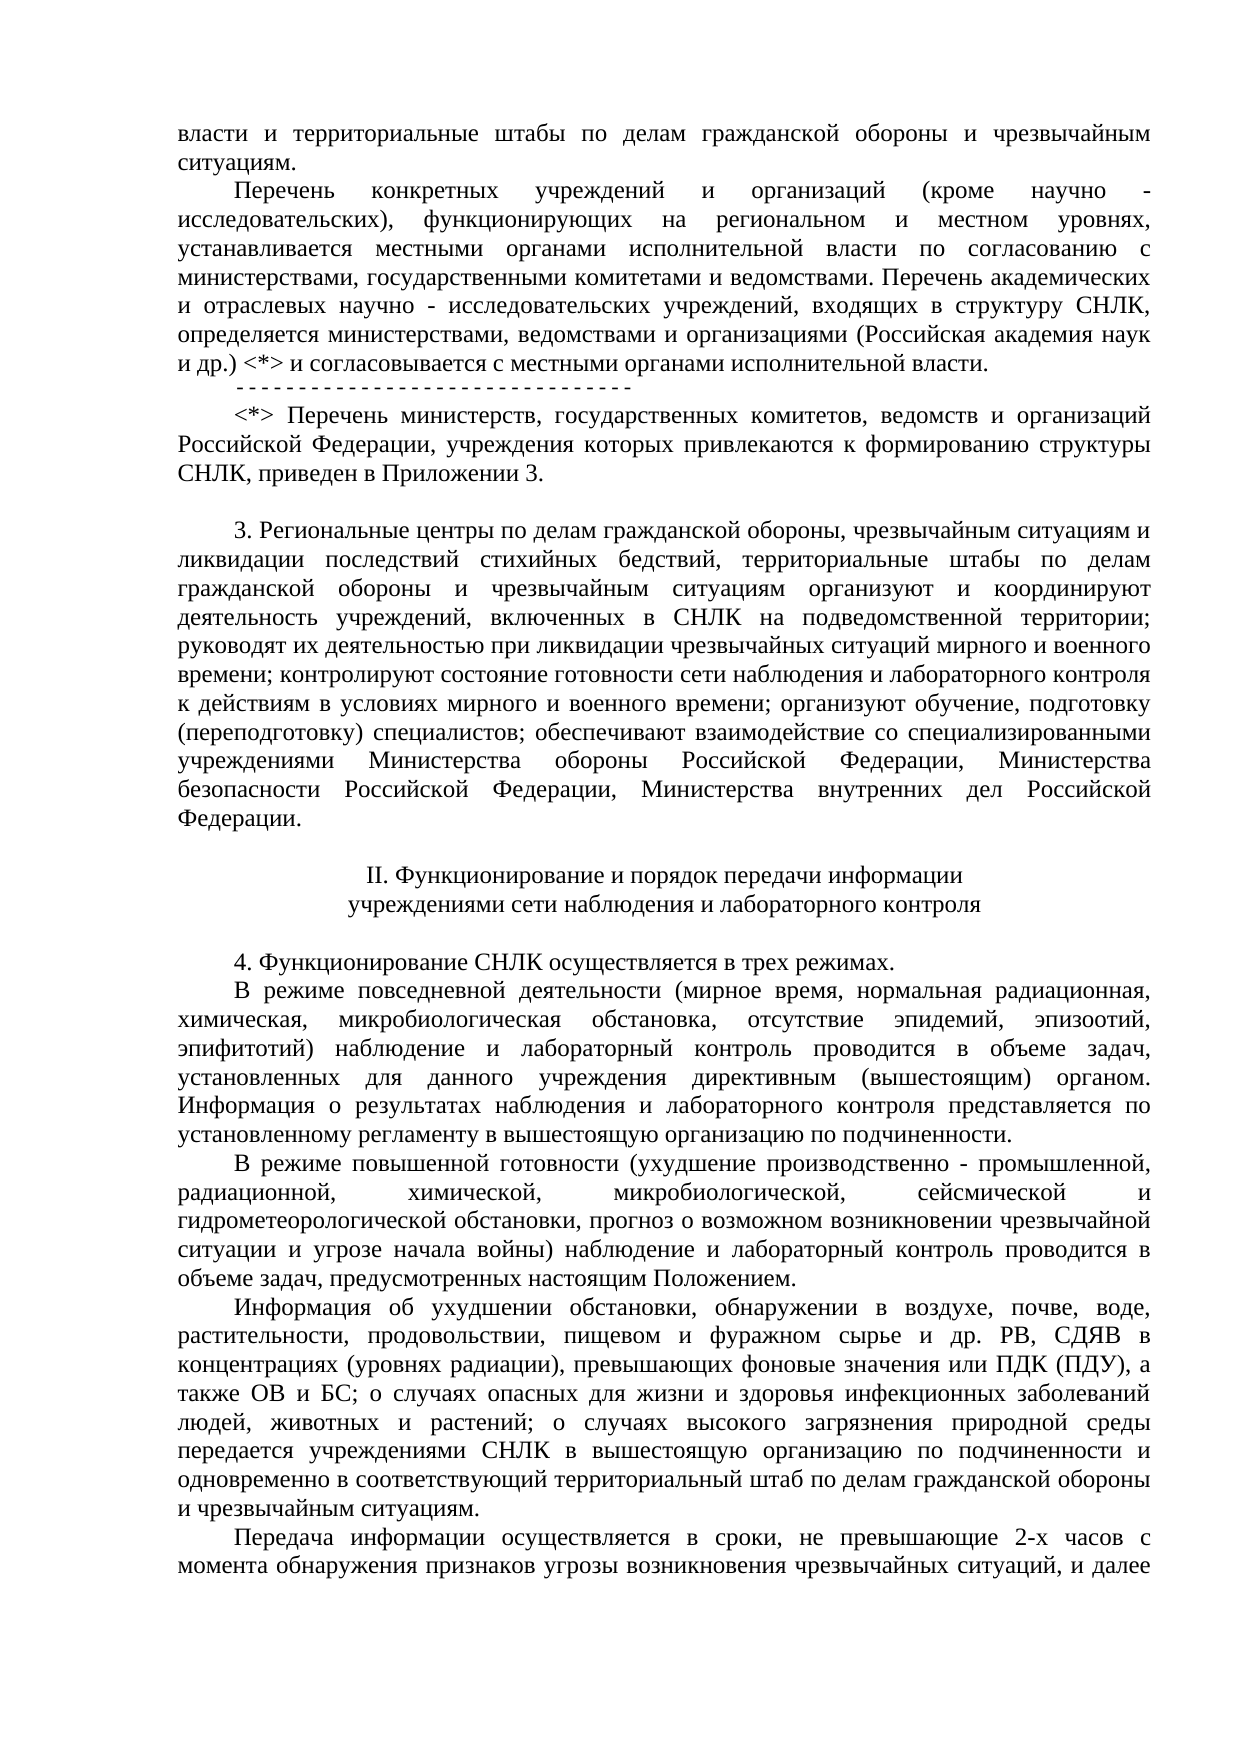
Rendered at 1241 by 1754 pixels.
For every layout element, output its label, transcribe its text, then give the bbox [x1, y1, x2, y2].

text II. Функционирование и порядок передачи информации [177, 861, 1152, 889]
text 3. Региональные центры по делам гражданской обороны, чрезвычайным ситуациям и ликвидации последствий стихийных бедствий, территориальные штабы по делам гражданской обороны и чрезвычайным ситуациям организуют и координируют деятельность учреждений, включенных в СНЛК на подведомственной территории; руководят их деятельностью при ликвидации чрезвычайных ситуаций мирного и военного времени; контролируют состояние готовности сети наблюдения и лабораторного контроля к действиям в условиях мирного и военного времени; организуют обучение, подготовку (переподготовку) специалистов; обеспечивают взаимодействие со специализированными учреждениями Министерства обороны Российской Федерации, Министерства безопасности Российской Федерации, Министерства внутренних дел Российской Федерации. [177, 516, 1152, 832]
text В режиме повышенной готовности (ухудшение производственно - промышленной, радиационной, химической, микробиологической, сейсмической и гидрометеорологической обстановки, прогноз о возможном возникновении чрезвычайной ситуации и угрозе начала войны) наблюдение и лабораторный контроль проводится в объеме задач, предусмотренных настоящим Положением. [177, 1148, 1152, 1292]
text Перечень конкретных учреждений и организаций (кроме научно - исследовательских), функционирующих на региональном и местном уровнях, устанавливается местными органами исполнительной власти по согласованию с министерствами, государственными комитетами и ведомствами. Перечень академических и отраслевых научно - исследовательских учреждений, входящих в структуру СНЛК, определяется министерствами, ведомствами и организациями (Российская академия наук и др.) <*> и согласовывается с местными органами исполнительной власти. [177, 176, 1152, 377]
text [177, 118, 1152, 176]
text учреждениями сети наблюдения и лабораторного контроля [177, 889, 1152, 918]
text <*> Перечень министерств, государственных комитетов, ведомств и организаций Российской Федерации, учреждения которых привлекаются к формированию структуры СНЛК, приведен в Приложении 3. [177, 401, 1152, 487]
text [177, 1522, 1152, 1579]
text Информация об ухудшении обстановки, обнаружении в воздухе, почве, воде, растительности, продовольствии, пищевом и фуражном сырье и др. РВ, СДЯВ в концентрациях (уровнях радиации), превышающих фоновые значения или ПДК (ПДУ), а также ОВ и БС; о случаях опасных для жизни и здоровья инфекционных заболеваний людей, животных и растений; о случаях высокого загрязнения природной среды передается учреждениями СНЛК в вышестоящую организацию по подчиненности и одновременно в соответствующий территориальный штаб по делам гражданской обороны и чрезвычайным ситуациям. [177, 1292, 1152, 1522]
text 4. Функционирование СНЛК осуществляется в трех режимах. [177, 947, 1152, 976]
text -------------------------------- [177, 377, 1152, 401]
text В режиме повседневной деятельности (мирное время, нормальная радиационная, химическая, микробиологическая обстановка, отсутствие эпидемий, эпизоотий, эпифитотий) наблюдение и лабораторный контроль проводится в объеме задач, установленных для данного учреждения директивным (вышестоящим) органом. Информация о результатах наблюдения и лабораторного контроля представляется по установленному регламенту в вышестоящую организацию по подчиненности. [177, 976, 1152, 1148]
